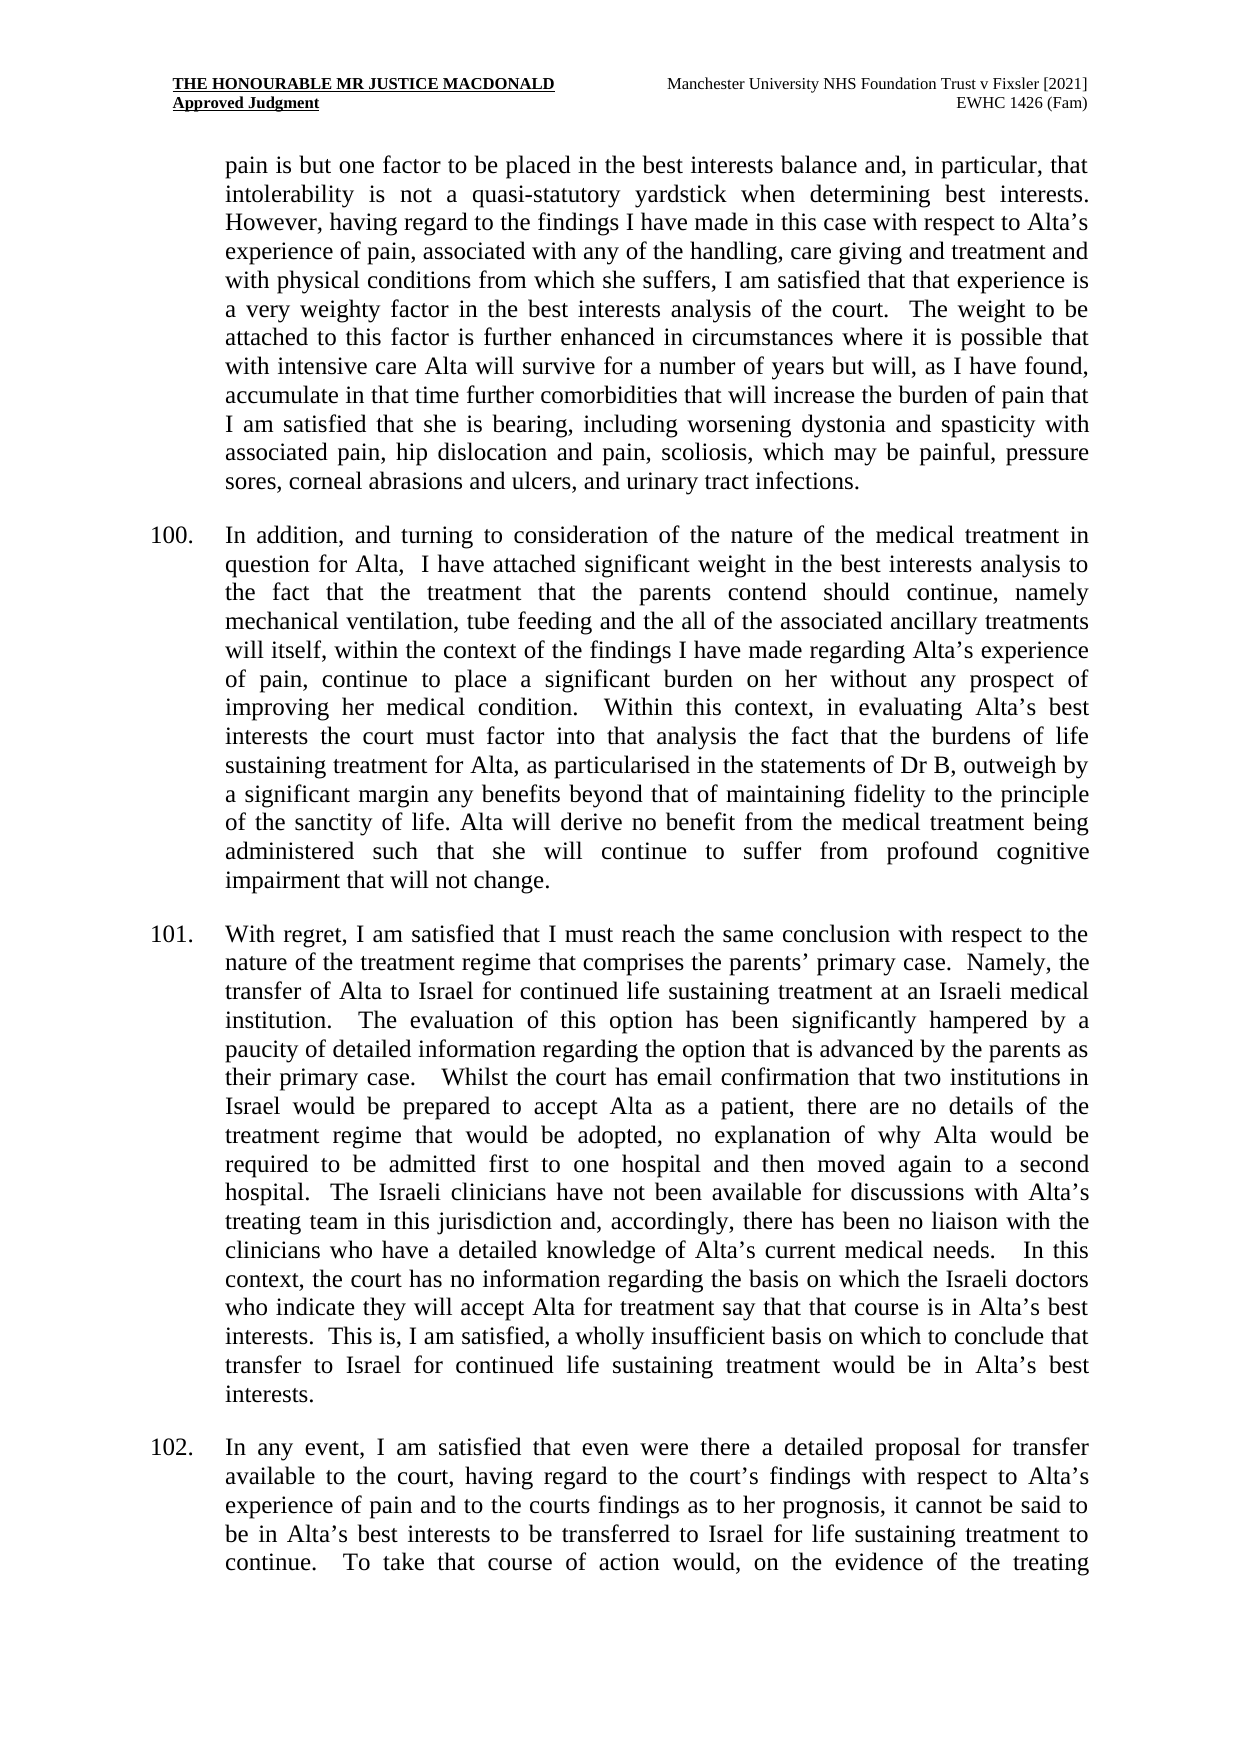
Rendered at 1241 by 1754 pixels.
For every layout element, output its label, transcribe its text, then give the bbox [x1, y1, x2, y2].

text With regret, I am satisfied that I must reach the same conclusion with respect to the nature of the treatment regime that comprises the parents’ primary case. Namely, the transfer of Alta to Israel for continued life sustaining treatment at an Israeli medical institution. The evaluation of this option has been significantly hampered by a paucity of detailed information regarding the option that is advanced by the parents as their primary case. Whilst the court has email confirmation that two institutions in Israel would be prepared to accept Alta as a patient, there are no details of the treatment regime that would be adopted, no explanation of why Alta would be required to be admitted first to one hospital and then moved again to a second hospital. The Israeli clinicians have not been available for discussions with Alta’s treating team in this jurisdiction and, accordingly, there has been no liaison with the clinicians who have a detailed knowledge of Alta’s current medical needs. In this context, the court has no information regarding the basis on which the Israeli doctors who indicate they will accept Alta for treatment say that that course is in Alta’s best interests. This is, I am satisfied, a wholly insufficient basis on which to conclude that transfer to Israel for continued life sustaining treatment would be in Alta’s best interests. [150, 919, 1090, 1407]
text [150, 150, 1090, 495]
text In addition, and turning to consideration of the nature of the medical treatment in question for Alta, I have attached significant weight in the best interests analysis to the fact that the treatment that the parents contend should continue, namely mechanical ventilation, tube feeding and the all of the associated ancillary treatments will itself, within the context of the findings I have made regarding Alta’s experience of pain, continue to place a significant burden on her without any prospect of improving her medical condition. Within this context, in evaluating Alta’s best interests the court must factor into that analysis the fact that the burdens of life sustaining treatment for Alta, as particularised in the statements of Dr B, outweigh by a significant margin any benefits beyond that of maintaining fidelity to the principle of the sanctity of life. Alta will derive no benefit from the medical treatment being administered such that she will continue to suffer from profound cognitive impairment that will not change. [150, 520, 1090, 894]
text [150, 1432, 1090, 1576]
